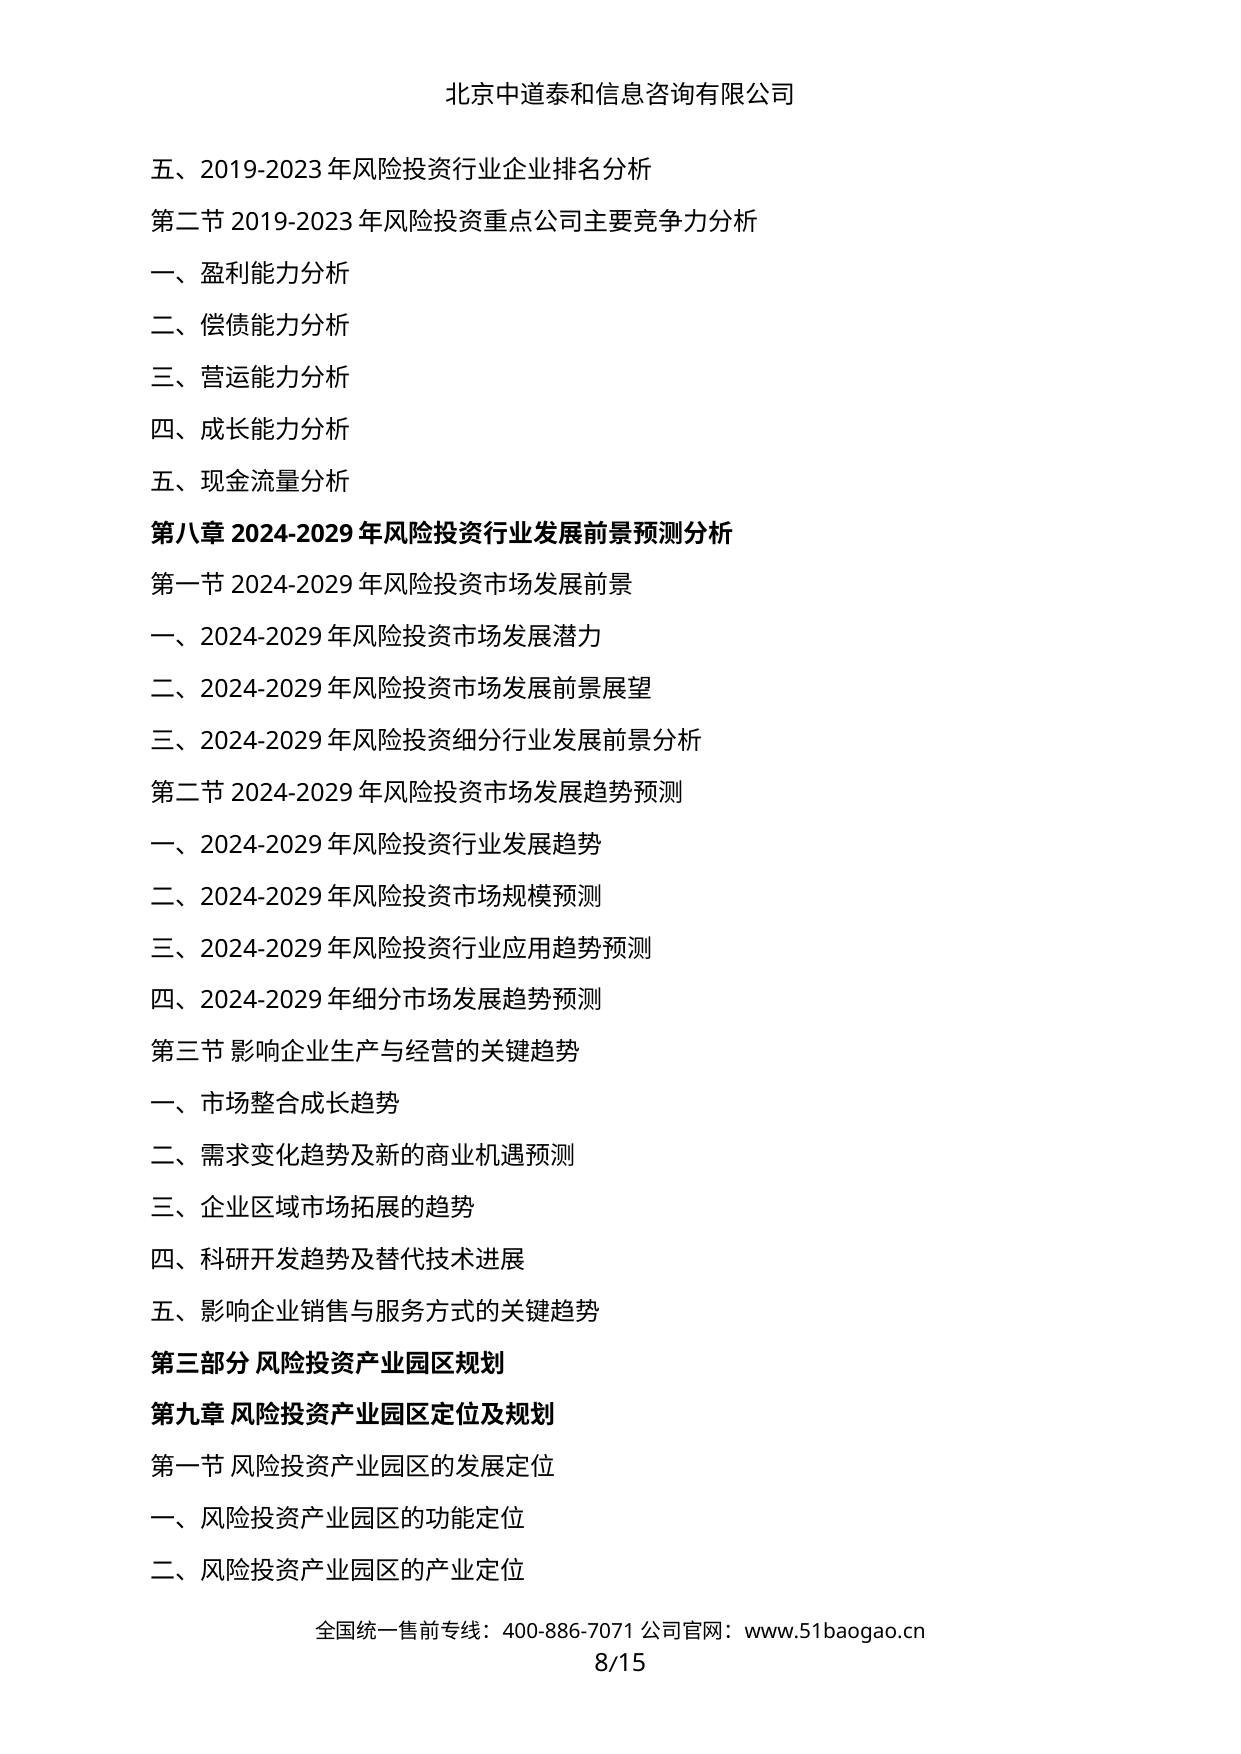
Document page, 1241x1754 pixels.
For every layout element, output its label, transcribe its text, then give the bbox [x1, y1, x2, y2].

text 第三节 影响企业生产与经营的关键趋势 [150, 1032, 1090, 1068]
text 第二节 2024-2029年风险投资市场发展趋势预测 [150, 772, 1090, 809]
text 三、营运能力分析 [150, 357, 1090, 394]
text 三、2024-2029年风险投资细分行业发展前景分析 [150, 721, 1090, 757]
text 第三部分 风险投资产业园区规划 [150, 1343, 1090, 1379]
text 一、风险投资产业园区的功能定位 [150, 1499, 1090, 1535]
text 第一节 2024-2029年风险投资市场发展前景 [150, 565, 1090, 601]
text 第九章 风险投资产业园区定位及规划 [150, 1395, 1090, 1431]
text 二、2024-2029年风险投资市场规模预测 [150, 876, 1090, 912]
text 五、2019-2023年风险投资行业企业排名分析 [150, 150, 1090, 186]
text 四、2024-2029年细分市场发展趋势预测 [150, 980, 1090, 1016]
text 一、盈利能力分析 [150, 254, 1090, 290]
text 三、2024-2029年风险投资行业应用趋势预测 [150, 928, 1090, 964]
text 四、科研开发趋势及替代技术进展 [150, 1239, 1090, 1276]
text 第二节 2019-2023年风险投资重点公司主要竞争力分析 [150, 202, 1090, 238]
text 五、现金流量分析 [150, 461, 1090, 497]
text 二、偿债能力分析 [150, 306, 1090, 342]
text 二、2024-2029年风险投资市场发展前景展望 [150, 669, 1090, 705]
text 第一节 风险投资产业园区的发展定位 [150, 1447, 1090, 1483]
text 一、2024-2029年风险投资行业发展趋势 [150, 824, 1090, 861]
text 二、风险投资产业园区的产业定位 [150, 1551, 1090, 1587]
text 一、2024-2029年风险投资市场发展潜力 [150, 617, 1090, 653]
text 二、需求变化趋势及新的商业机遇预测 [150, 1136, 1090, 1172]
text 三、企业区域市场拓展的趋势 [150, 1187, 1090, 1224]
text 第八章 2024-2029年风险投资行业发展前景预测分析 [150, 513, 1090, 549]
text 五、影响企业销售与服务方式的关键趋势 [150, 1291, 1090, 1327]
text 四、成长能力分析 [150, 409, 1090, 446]
text 一、市场整合成长趋势 [150, 1084, 1090, 1120]
